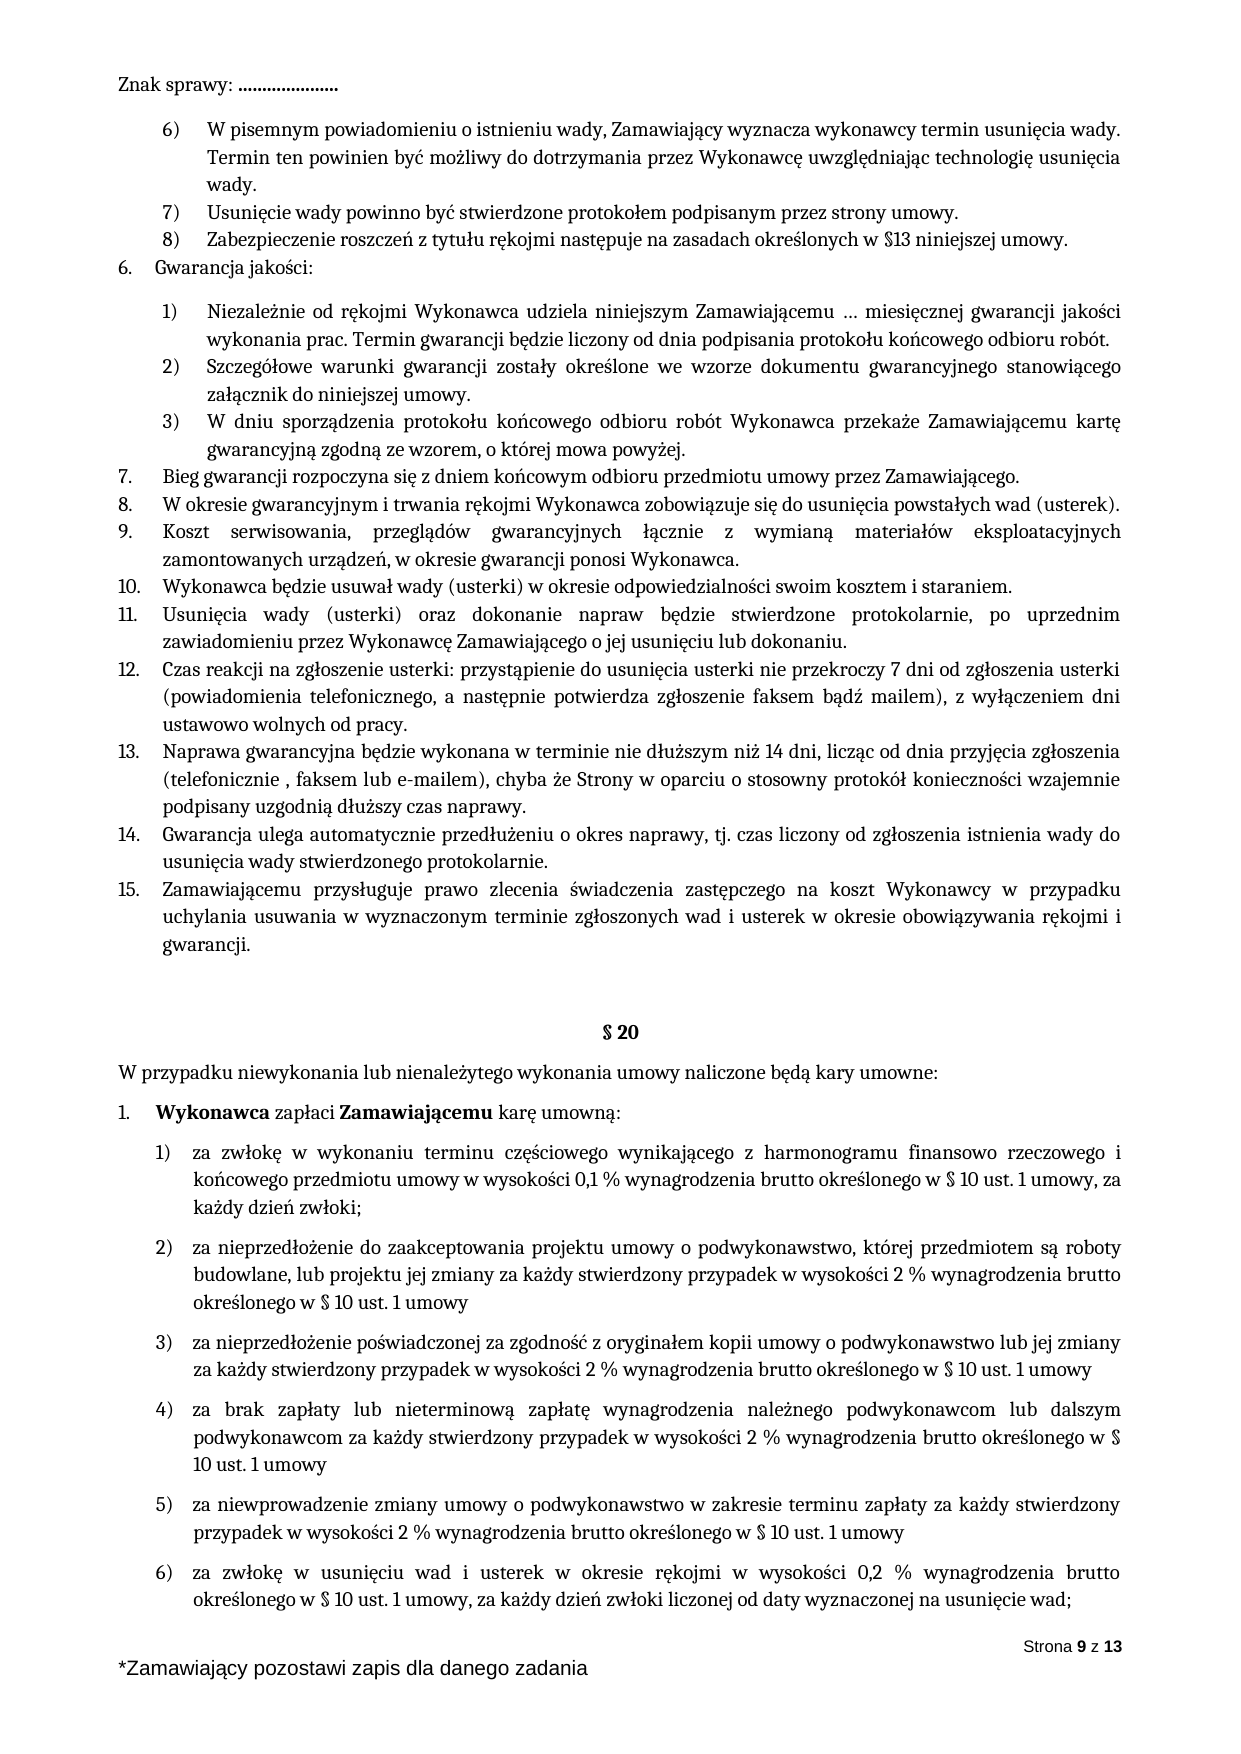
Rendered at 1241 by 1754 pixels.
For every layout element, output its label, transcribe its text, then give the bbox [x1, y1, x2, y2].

list Wykonawca będzie usuwał wady (usterki) w okresie odpowiedzialności swoim kosztem i staraniem. [118, 575, 1122, 599]
list za nieprzedłożenie do zaakceptowania projektu umowy o podwykonawstwo, której przedmiotem są roboty budowlane, lub projektu jej zmiany za każdy stwierdzony przypadek w wysokości 2 % wynagrodzenia brutto określonego w § 10 ust. 1 umowy [156, 1236, 1122, 1314]
list za niewprowadzenie zmiany umowy o podwykonawstwo w zakresie terminu zapłaty za każdy stwierdzony przypadek w wysokości 2 % wynagrodzenia brutto określonego w § 10 ust. 1 umowy [156, 1493, 1122, 1544]
list Koszt serwisowania, przeglądów gwarancyjnych łącznie z wymianą materiałów eksploatacyjnych zamontowanych urządzeń, w okresie gwarancji ponosi Wykonawca. [118, 520, 1122, 571]
list W dniu sporządzenia protokołu końcowego odbioru robót Wykonawca przekaże Zamawiającemu kartę gwarancyjną zgodną ze wzorem, o której mowa powyżej. [162, 410, 1122, 461]
list za nieprzedłożenie poświadczonej za zgodność z oryginałem kopii umowy o podwykonawstwo lub jej zmiany za każdy stwierdzony przypadek w wysokości 2 % wynagrodzenia brutto określonego w § 10 ust. 1 umowy [156, 1331, 1122, 1382]
list Zabezpieczenie roszczeń z tytułu rękojmi następuje na zasadach określonych w §13 niniejszej umowy. [162, 228, 1122, 252]
list za zwłokę w wykonaniu terminu częściowego wynikającego z harmonogramu finansowo rzeczowego i końcowego przedmiotu umowy w wysokości 0,1 % wynagrodzenia brutto określonego w § 10 ust. 1 umowy, za każdy dzień zwłoki; [156, 1141, 1122, 1219]
list Wykonawca zapłaci Zamawiającemu karę umowną: [118, 1101, 1122, 1124]
list Zamawiającemu przysługuje prawo zlecenia świadczenia zastępczego na koszt Wykonawcy w przypadku uchylania usuwania w wyznaczonym terminie zgłoszonych wad i usterek w okresie obowiązywania rękojmi i gwarancji. [118, 877, 1122, 956]
text § 20 [118, 1021, 1122, 1044]
list W pisemnym powiadomieniu o istnieniu wady, Zamawiający wyznacza wykonawcy termin usunięcia wady. Termin ten powinien być możliwy do dotrzymania przez Wykonawcę uwzględniając technologię usunięcia wady. [162, 118, 1122, 197]
list W okresie gwarancyjnym i trwania rękojmi Wykonawca zobowiązuje się do usunięcia powstałych wad (usterek). [118, 492, 1122, 516]
text 6. Gwarancja jakości: [118, 256, 1122, 279]
list Bieg gwarancji rozpoczyna się z dniem końcowym odbioru przedmiotu umowy przez Zamawiającego. [118, 465, 1122, 489]
list Usunięcie wady powinno być stwierdzone protokołem podpisanym przez strony umowy. [162, 201, 1122, 224]
list za brak zapłaty lub nieterminową zapłatę wynagrodzenia należnego podwykonawcom lub dalszym podwykonawcom za każdy stwierdzony przypadek w wysokości 2 % wynagrodzenia brutto określonego w § 10 ust. 1 umowy [156, 1398, 1122, 1477]
list Gwarancja ulega automatycznie przedłużeniu o okres naprawy, tj. czas liczony od zgłoszenia istnienia wady do usunięcia wady stwierdzonego protokolarnie. [118, 822, 1122, 874]
list Szczegółowe warunki gwarancji zostały określone we wzorze dokumentu gwarancyjnego stanowiącego załącznik do niniejszej umowy. [162, 355, 1122, 406]
list Usunięcia wady (usterki) oraz dokonanie napraw będzie stwierdzone protokolarnie, po uprzednim zawiadomieniu przez Wykonawcę Zamawiającego o jej usunięciu lub dokonaniu. [118, 602, 1122, 654]
list Czas reakcji na zgłoszenie usterki: przystąpienie do usunięcia usterki nie przekroczy 7 dni od zgłoszenia usterki (powiadomienia telefonicznego, a następnie potwierdza zgłoszenie faksem bądź mailem), z wyłączeniem dni ustawowo wolnych od pracy. [118, 657, 1122, 736]
list Niezależnie od rękojmi Wykonawca udziela niniejszym Zamawiającemu … miesięcznej gwarancji jakości wykonania prac. Termin gwarancji będzie liczony od dnia podpisania protokołu końcowego odbioru robót. [162, 300, 1122, 351]
list Naprawa gwarancyjna będzie wykonana w terminie nie dłuższym niż 14 dni, licząc od dnia przyjęcia zgłoszenia (telefonicznie , faksem lub e-mailem), chyba że Strony w oparciu o stosowny protokół konieczności wzajemnie podpisany uzgodnią dłuższy czas naprawy. [118, 740, 1122, 819]
list za zwłokę w usunięciu wad i usterek w okresie rękojmi w wysokości 0,2 % wynagrodzenia brutto określonego w § 10 ust. 1 umowy, za każdy dzień zwłoki liczonej od daty wyznaczonej na usunięcie wad; [156, 1561, 1122, 1612]
text W przypadku niewykonania lub nienależytego wykonania umowy naliczone będą kary umowne: [118, 1061, 1122, 1084]
